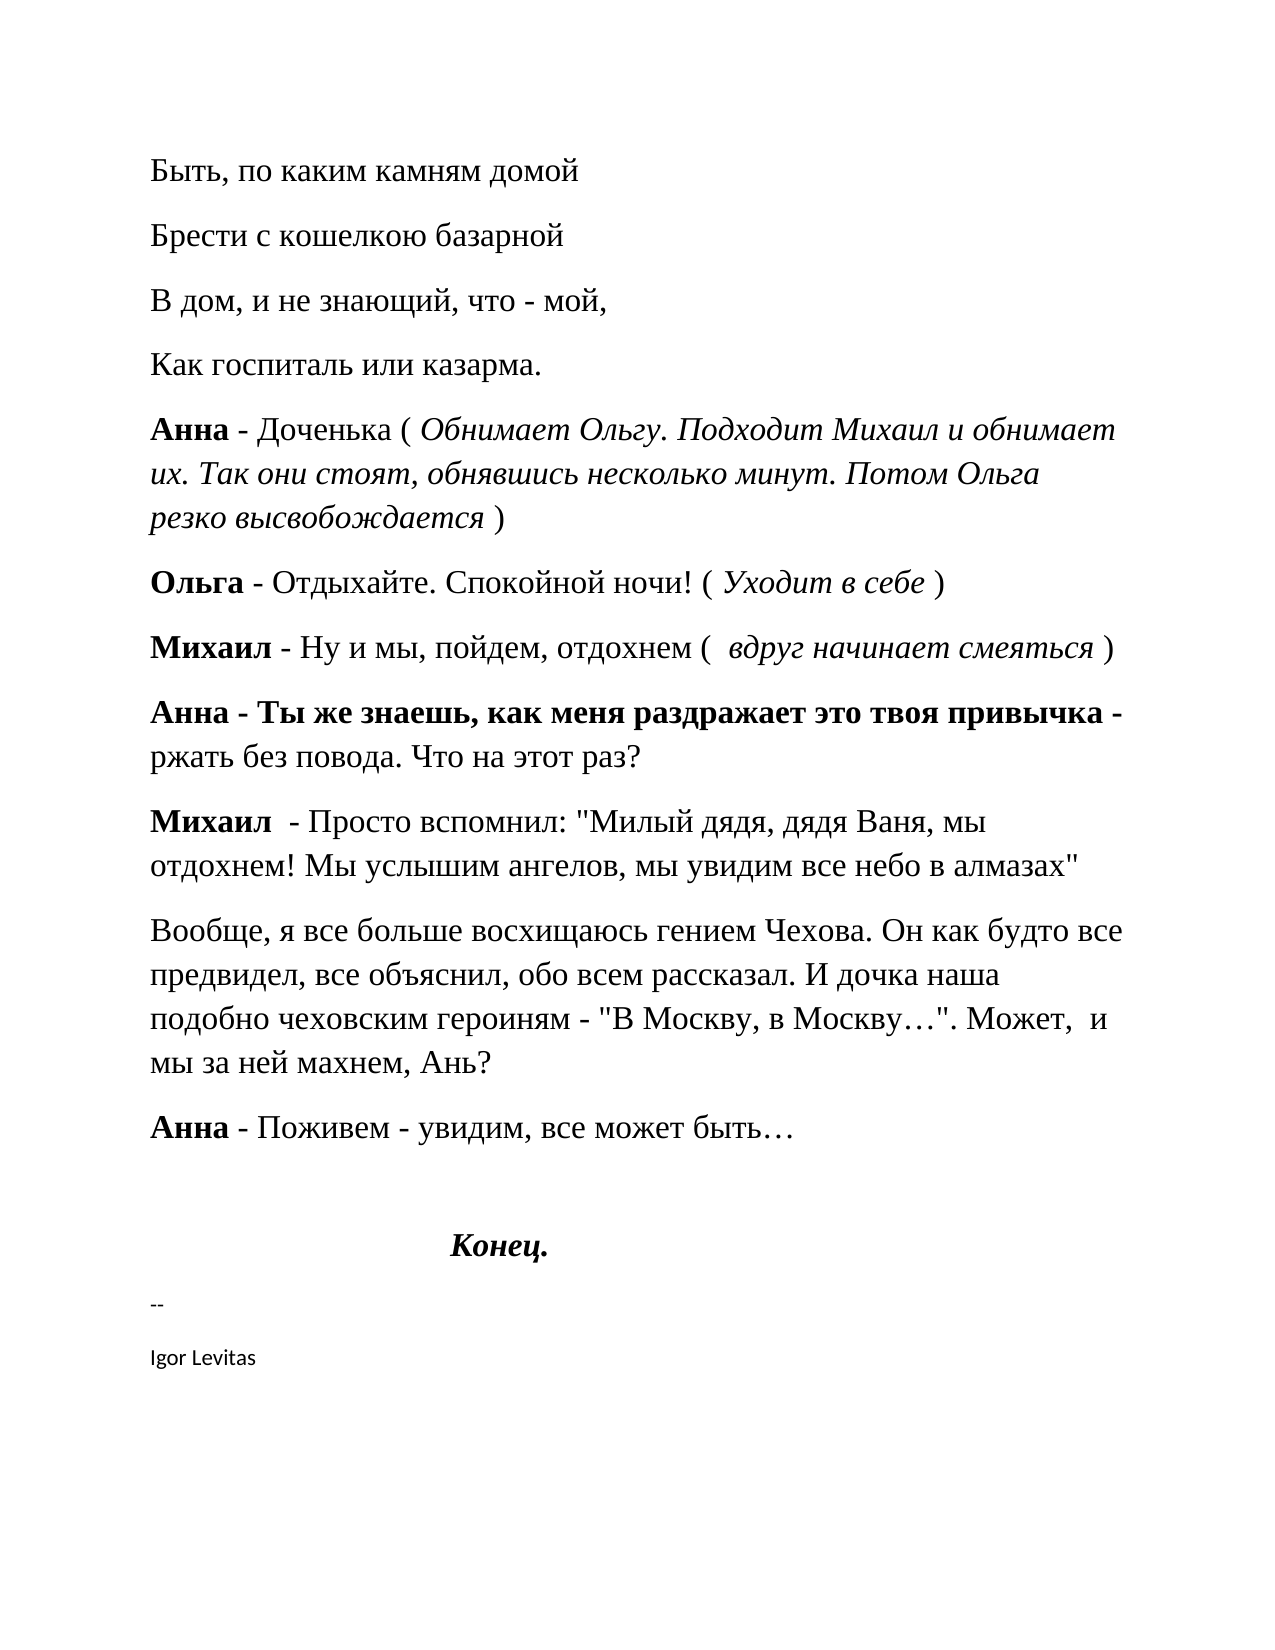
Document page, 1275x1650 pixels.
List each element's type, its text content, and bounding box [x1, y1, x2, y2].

text Ольга - Отдыхайте. Спокойной ночи! ( Уходит в себе ) [150, 563, 1125, 601]
text В дом, и не знающий, что - мой, [150, 280, 1125, 318]
text Анна - Поживем - увидим, все может быть… [150, 1107, 1125, 1146]
text Вообще, я все больше восхищаюсь гением Чехова. Он как будто все предвидел, все объяснил, обо всем рассказал. И дочка наша подобно чеховским героиням - "В Москву, в Москву…". Может, и мы за ней махнем, Ань? [150, 910, 1125, 1081]
text Брести с кошелкою базарной [150, 215, 1125, 253]
text Анна - Ты же знаешь, как меня раздражает это твоя привычка - ржать без повода. Что на этот раз? [150, 692, 1125, 775]
text Михаил - Ну и мы, пойдем, отдохнем ( вдруг начинает смеяться ) [150, 627, 1125, 666]
text Igor Levitas [150, 1343, 1125, 1371]
text Анна - Доченька ( Обнимает Ольгу. Подходит Михаил и обнимает их. Так они стоят, обнявшись несколько минут. Потом Ольга резко высвобождается ) [150, 409, 1125, 536]
text -- [150, 1290, 1125, 1318]
text Быть, по каким камням домой [150, 150, 1125, 188]
text Как госпиталь или казарма. [150, 345, 1125, 383]
text Конец. [150, 1225, 1125, 1264]
text Михаил - Просто вспомнил: "Милый дядя, дядя Ваня, мы отдохнем! Мы услышим ангелов, мы увидим все небо в алмазах" [150, 801, 1125, 884]
